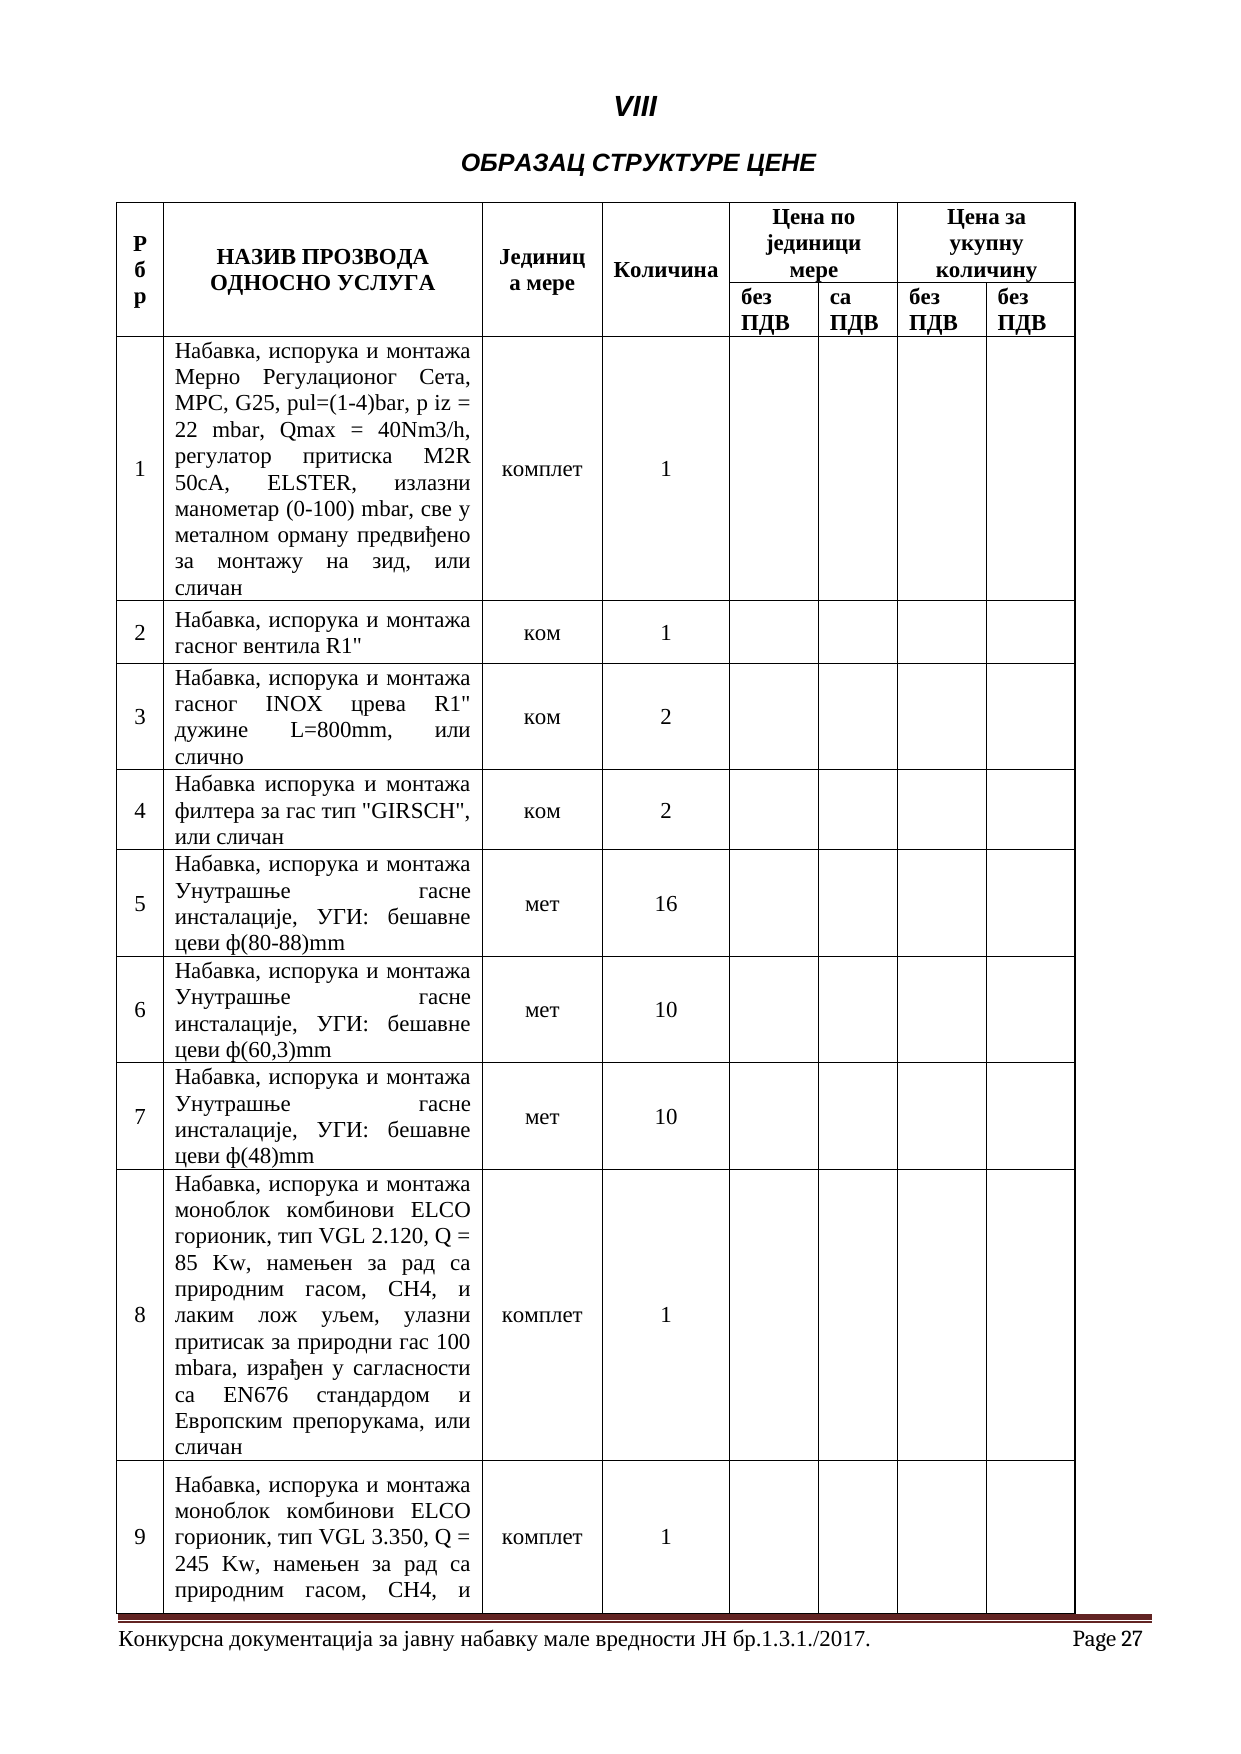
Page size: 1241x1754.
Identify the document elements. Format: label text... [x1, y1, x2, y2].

table_cell 1 [603, 1461, 729, 1612]
table_cell [987, 337, 1074, 600]
table_cell 2 [117, 601, 163, 663]
table_header НАЗИВ ПРОЗВОДА ОДНОСНО УСЛУГА [164, 203, 482, 336]
table_cell [898, 770, 986, 849]
table_cell мет [483, 850, 602, 956]
table_cell [730, 601, 818, 663]
table_cell 1 [603, 337, 729, 600]
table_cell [164, 1461, 482, 1612]
text VIII [118, 89, 1152, 122]
table_cell [819, 770, 897, 849]
table_cell 6 [117, 957, 163, 1062]
table_cell без ПДВ [987, 283, 1074, 336]
table_cell [898, 1063, 986, 1169]
table_cell ком [483, 601, 602, 663]
table_cell Набавка, испорука и монтажа Унутрашње гасне инсталације, УГИ: бешавне цеви ф(80-88)mm [164, 850, 482, 956]
table_cell [898, 850, 986, 956]
table_cell 5 [117, 850, 163, 956]
table_header Количина [603, 203, 729, 336]
table_cell 1 [603, 601, 729, 663]
table_cell 2 [603, 770, 729, 849]
table_cell [730, 664, 818, 769]
table_cell 1 [117, 337, 163, 600]
table_cell Набавка, испорука и монтажа Унутрашње гасне инсталације, УГИ: бешавне цеви ф(60,3)mm [164, 957, 482, 1062]
table_cell без ПДВ [898, 283, 986, 336]
table_cell комплет [483, 1461, 602, 1612]
table_cell 9 [117, 1461, 163, 1612]
table_cell 3 [117, 664, 163, 769]
table_cell [987, 1170, 1074, 1460]
table_cell [987, 850, 1074, 956]
table_cell [819, 957, 897, 1062]
table_cell 1 [603, 1170, 729, 1460]
table_cell ком [483, 770, 602, 849]
table_cell 16 [603, 850, 729, 956]
table_cell [819, 337, 897, 600]
table_header Јединица мере [483, 203, 602, 336]
table_cell мет [483, 1063, 602, 1169]
table_cell [987, 1063, 1074, 1169]
table_cell [819, 1461, 897, 1612]
table_cell 2 [603, 664, 729, 769]
table_cell [987, 601, 1074, 663]
table_cell без ПДВ [730, 283, 818, 336]
table_cell [898, 601, 986, 663]
table_cell [987, 957, 1074, 1062]
table_cell мет [483, 957, 602, 1062]
table_cell [898, 664, 986, 769]
table_cell Набавка, испорука и монтажа гасног INOX црева R1" дужине L=800mm, или слично [164, 664, 482, 769]
table_cell са ПДВ [819, 283, 897, 336]
table_cell 10 [603, 1063, 729, 1169]
table_cell [730, 1461, 818, 1612]
table_header Цена по јединици мере [730, 203, 897, 282]
table_cell [730, 957, 818, 1062]
table_cell [730, 337, 818, 600]
table_cell 4 [117, 770, 163, 849]
table_cell Набавка испорука и монтажа филтера за гас тип "GIRSCH", или сличан [164, 770, 482, 849]
table_cell [730, 1063, 818, 1169]
table_cell [987, 1461, 1074, 1612]
table_cell Набавка, испорука и монтажа гасног вентила R1" [164, 601, 482, 663]
table_cell комплет [483, 337, 602, 600]
table_cell [730, 1170, 818, 1460]
table_cell [898, 957, 986, 1062]
table_cell комплет [483, 1170, 602, 1460]
table_header Р бр [117, 203, 163, 336]
table_cell [987, 664, 1074, 769]
table_cell Набавка, испорука и монтажа Унутрашње гасне инсталације, УГИ: бешавне цеви ф(48)mm [164, 1063, 482, 1169]
table_cell [819, 601, 897, 663]
table_cell [898, 1170, 986, 1460]
text ОБРАЗАЦ СТРУКТУРЕ ЦЕНЕ [118, 148, 1152, 177]
table_cell 8 [117, 1170, 163, 1460]
table_cell [730, 850, 818, 956]
table_cell Набавка, испорука и монтажа моноблок комбинови ELCO горионик, тип VGL 2.120, Q = 85 Kw, намењен за рад са природним гасом, CH4, и лаким лож уљем, улазни притисак за природни гас 100 mbara, израђен у сагласности са EN676 стандардом и Европским препорукама, или сличан [164, 1170, 482, 1460]
table_cell [819, 1063, 897, 1169]
table_cell Набавка, испорука и монтажа Мерно Регулационог Сета, МРС, G25, pul=(1-4)bar, p iz = 22 mbar, Qmax = 40Nm3/h, регулатор притиска M2R 50cA, ELSTER, излазни манометар (0-100) mbar, све у металном орману предвиђено за монтажу на зид, или сличан [164, 337, 482, 600]
table_cell [898, 1461, 986, 1612]
table_cell [898, 337, 986, 600]
table_cell [730, 770, 818, 849]
table_cell [819, 850, 897, 956]
table_cell [987, 770, 1074, 849]
table_cell [819, 664, 897, 769]
table_header Цена за укупну количину [898, 203, 1074, 282]
table_cell [819, 1170, 897, 1460]
table_cell 7 [117, 1063, 163, 1169]
table_cell ком [483, 664, 602, 769]
table_cell 10 [603, 957, 729, 1062]
